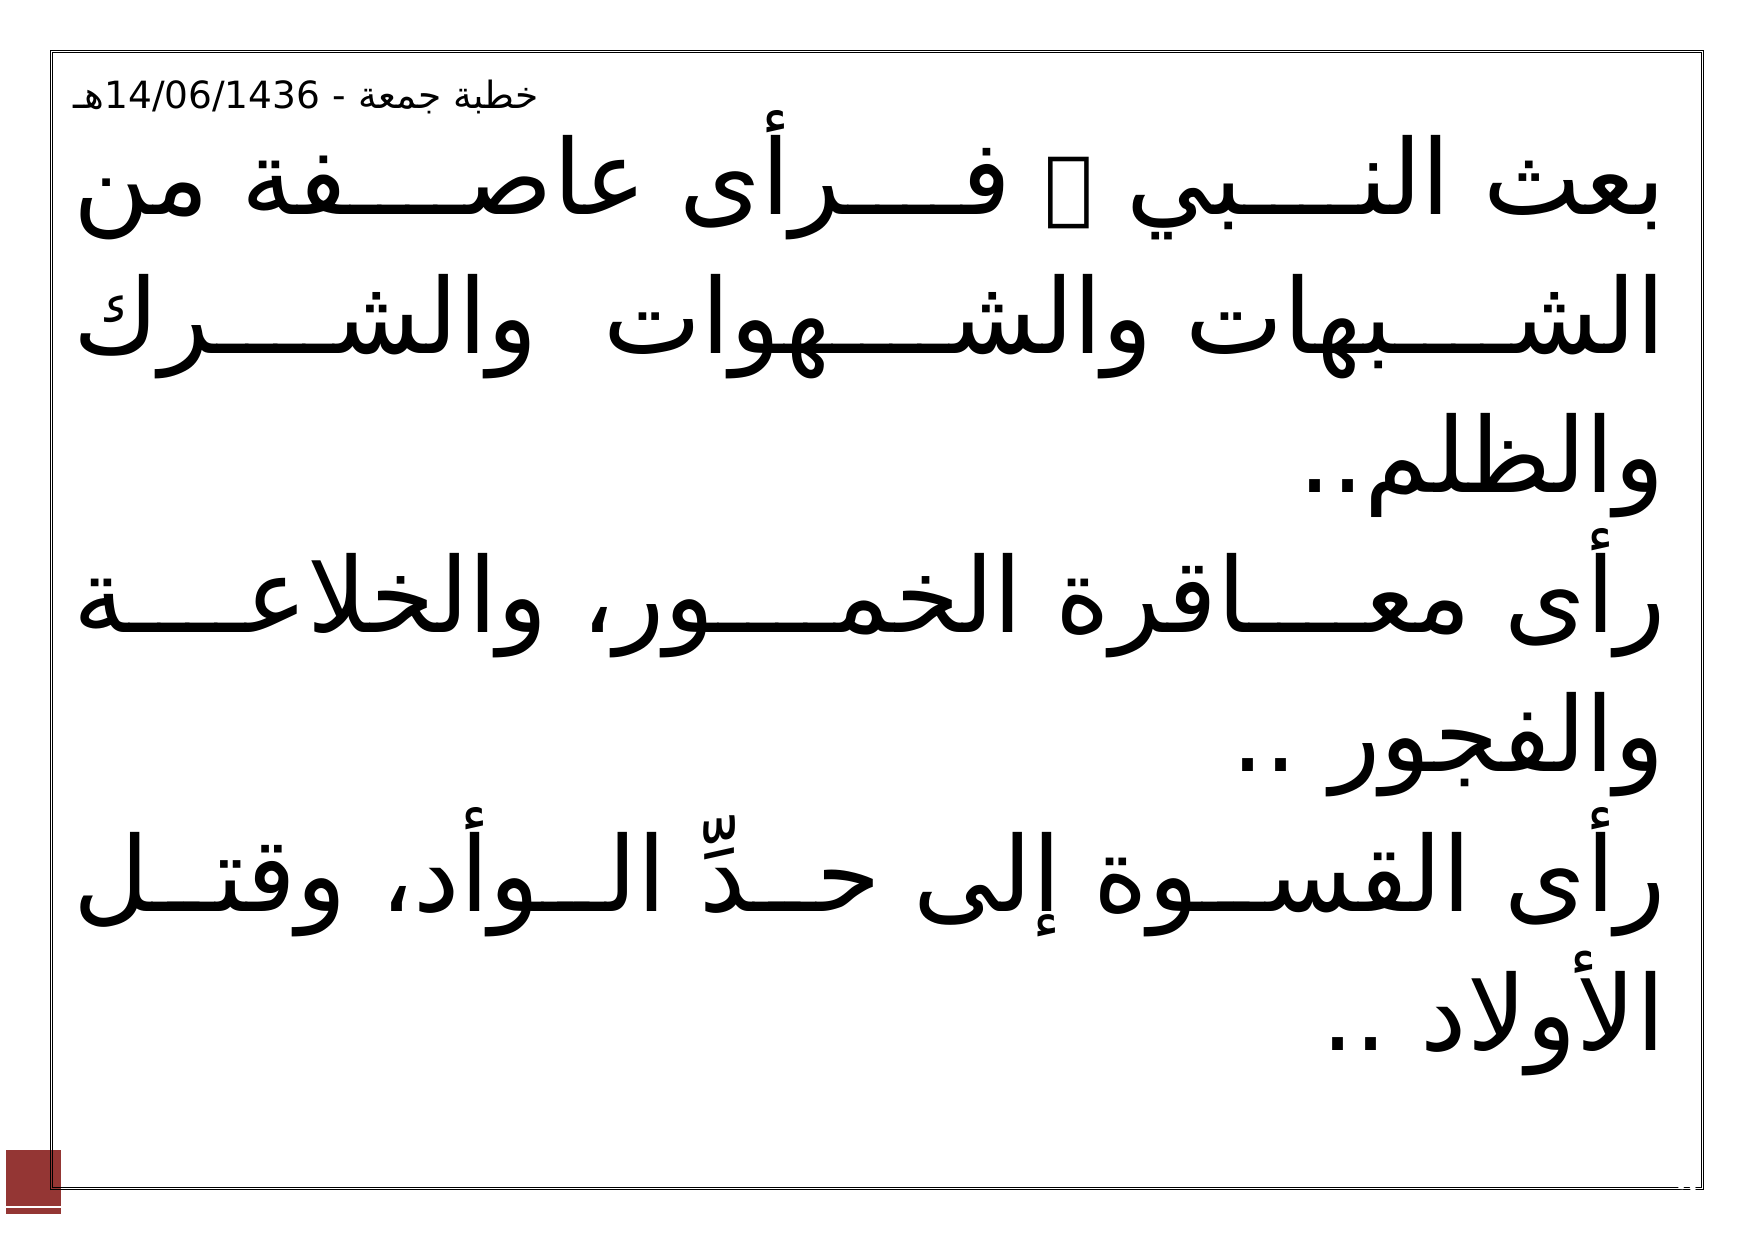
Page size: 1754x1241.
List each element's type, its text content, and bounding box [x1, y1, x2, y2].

text بعث النبي فرأى عاصفة من الشبهات والشهوات والشرك والظلم.. [74, 117, 1665, 517]
text رأى معاقرة الخمور، والخلاعة والفجور .. [74, 536, 1665, 796]
text رأى القسوة إلى حدِّ الوأد، وقتل الأولاد .. [74, 814, 1665, 1075]
